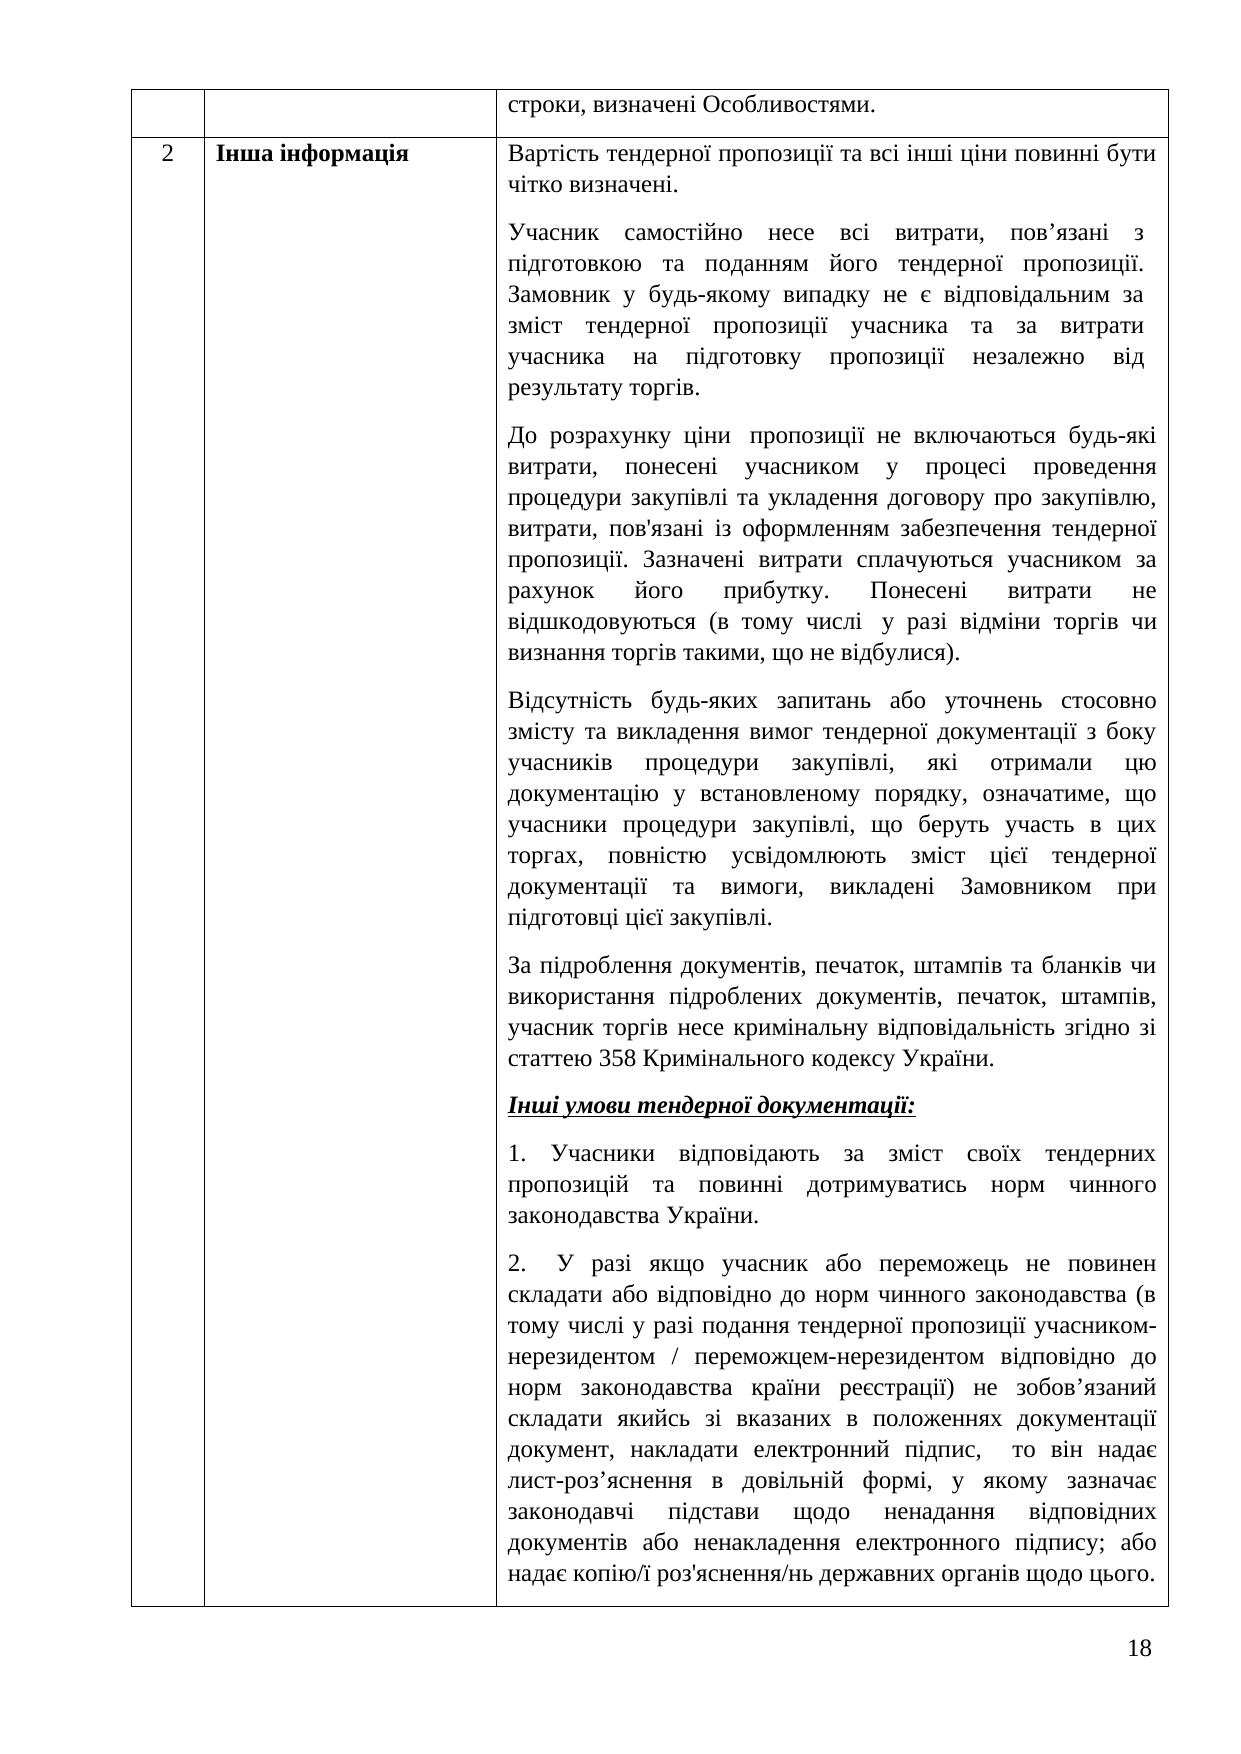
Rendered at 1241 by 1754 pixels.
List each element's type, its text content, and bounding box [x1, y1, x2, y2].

table_cell Інша інформація [205, 138, 496, 1606]
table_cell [205, 90, 496, 137]
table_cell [497, 138, 1168, 1606]
table_cell 2 [132, 138, 204, 1606]
table_cell 1 [132, 90, 204, 137]
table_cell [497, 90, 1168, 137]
